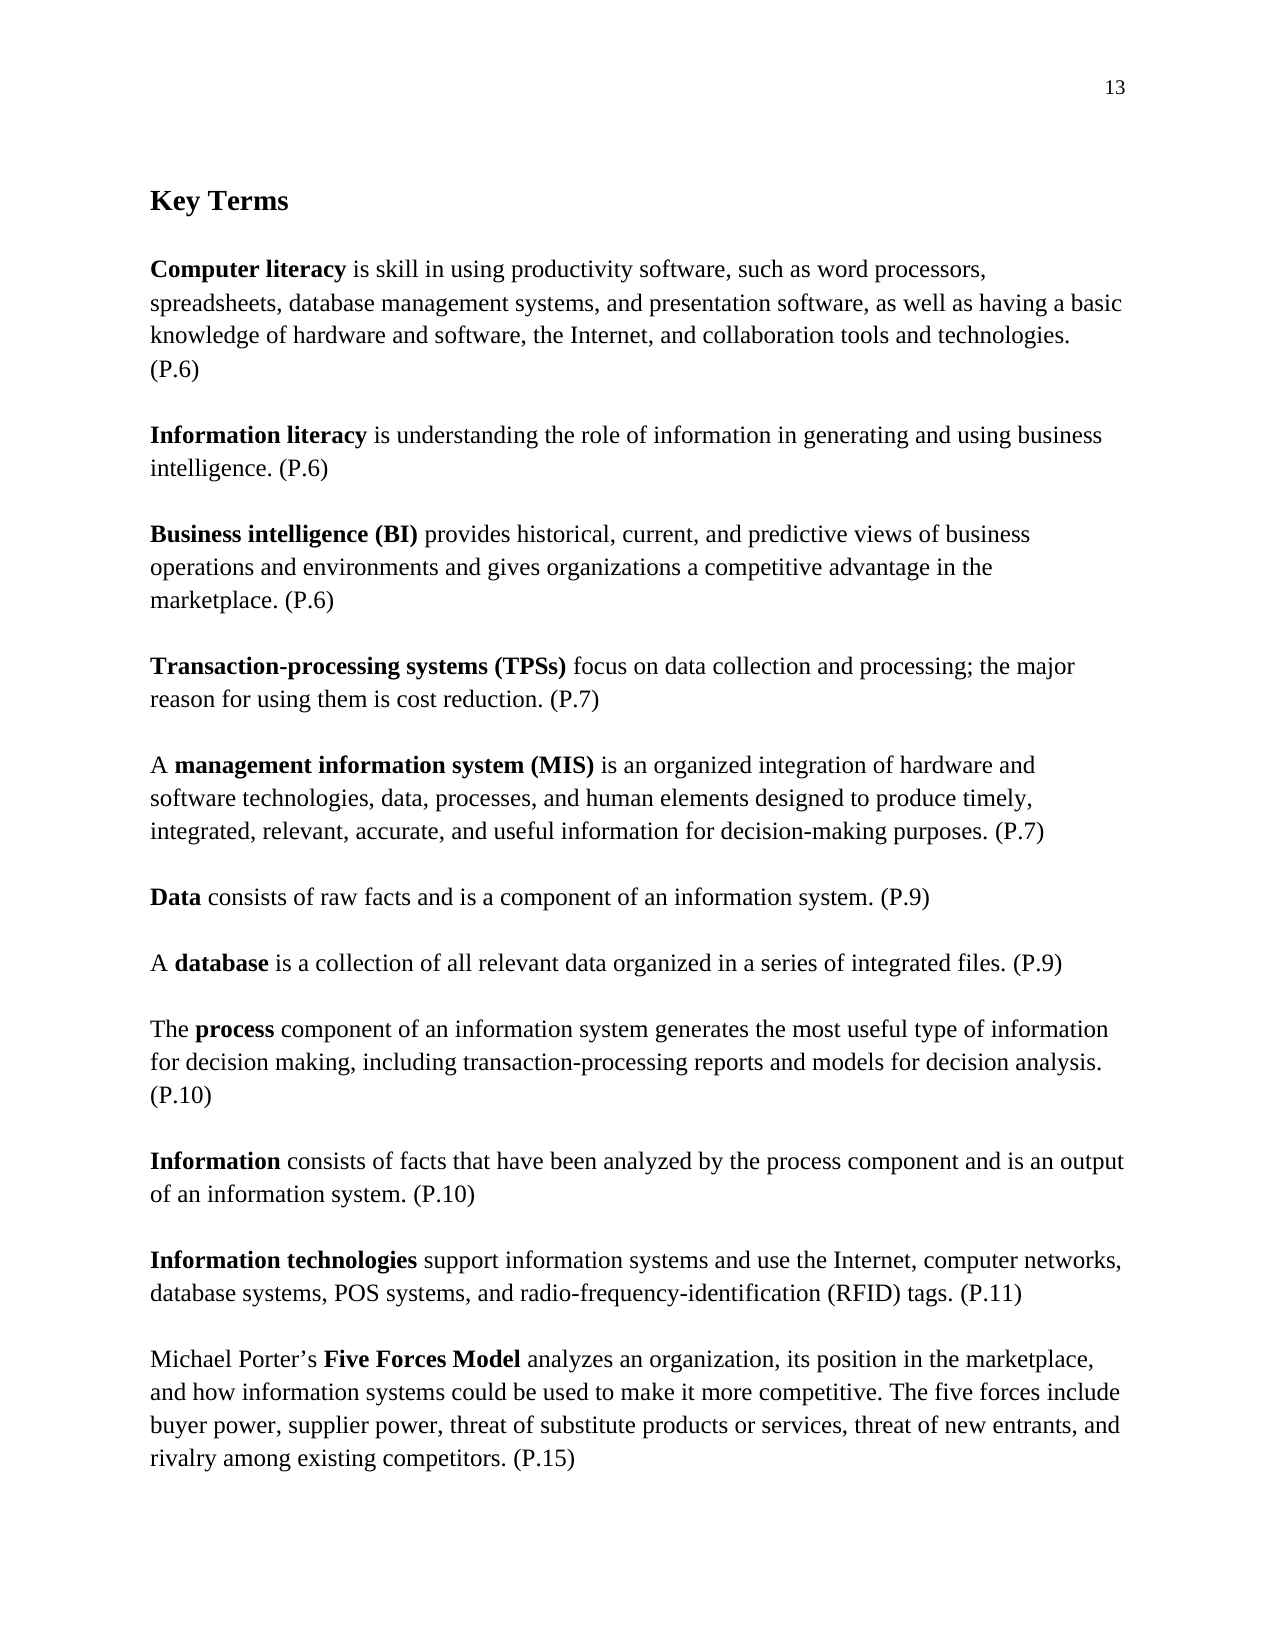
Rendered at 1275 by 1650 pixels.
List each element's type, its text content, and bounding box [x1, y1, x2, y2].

text A management information system (MIS) is an organized integration of hardware and software technologies, data, processes, and human elements designed to produce timely, integrated, relevant, accurate, and useful information for decision-making purposes. (P.7) [150, 750, 1125, 845]
text A database is a collection of all relevant data organized in a series of integrated files. (P.9) [150, 948, 1125, 977]
text Information consists of facts that have been analyzed by the process component and is an output of an information system. (P.10) [150, 1146, 1125, 1208]
text The process component of an information system generates the most useful type of information for decision making, including transaction-processing reports and models for decision analysis. (P.10) [150, 1014, 1125, 1109]
text Business intelligence (BI) provides historical, current, and predictive views of business operations and environments and gives organizations a competitive advantage in the marketplace. (P.6) [150, 519, 1125, 613]
text Key Terms [150, 183, 1125, 217]
text Information literacy is understanding the role of information in generating and using business intelligence. (P.6) [150, 420, 1125, 481]
text Transaction-processing systems (TPSs) focus on data collection and processing; the major reason for using them is cost reduction. (P.7) [150, 651, 1125, 713]
text Information technologies support information systems and use the Internet, computer networks, database systems, POS systems, and radio-frequency-identification (RFID) tags. (P.11) [150, 1245, 1125, 1307]
text Data consists of raw facts and is a component of an information system. (P.9) [150, 882, 1125, 911]
text Computer literacy is skill in using productivity software, such as word processors, spreadsheets, database management systems, and presentation software, as well as having a basic knowledge of hardware and software, the Internet, and collaboration tools and technologies. (P.6) [150, 254, 1125, 382]
text Michael Porter’s Five Forces Model analyzes an organization, its position in the marketplace, and how information systems could be used to make it more competitive. The five forces include buyer power, supplier power, threat of substitute products or services, threat of new entrants, and rivalry among existing competitors. (P.15) [150, 1344, 1125, 1472]
